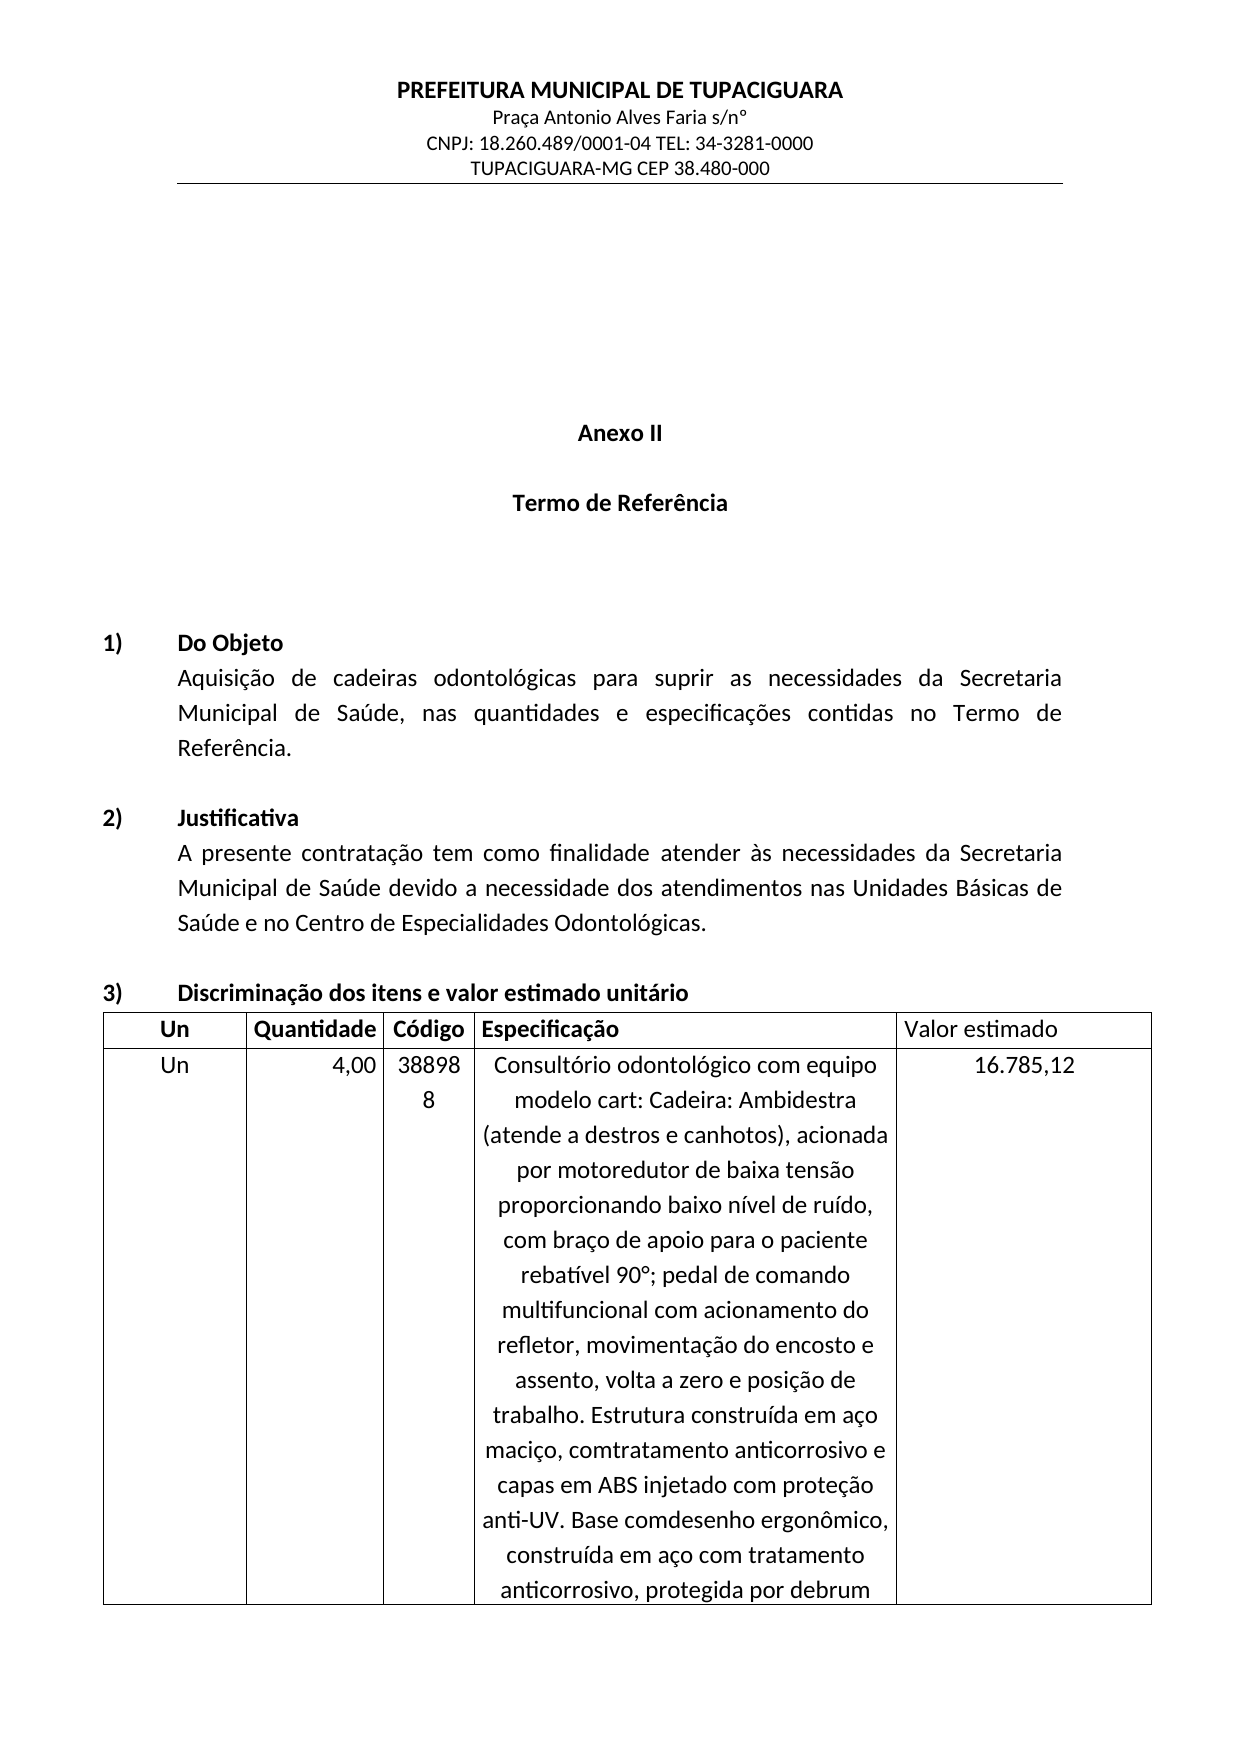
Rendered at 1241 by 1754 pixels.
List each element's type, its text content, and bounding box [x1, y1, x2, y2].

text A presente contratação tem como finalidade atender às necessidades da Secretaria Municipal de Saúde devido a necessidade dos atendimentos nas Unidades Básicas de Saúde e no Centro de Especialidades Odontológicas. [177, 837, 1063, 938]
list Justificativa [102, 802, 1063, 833]
table_cell 388988 [384, 1049, 474, 1604]
table_cell Un [104, 1049, 246, 1604]
text Aquisição de cadeiras odontológicas para suprir as necessidades da Secretaria Municipal de Saúde, nas quantidades e especificações contidas no Termo de Referência. [177, 662, 1063, 763]
table_header Un [104, 1013, 246, 1048]
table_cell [475, 1049, 896, 1604]
table_header Código [384, 1013, 474, 1048]
text Anexo II [177, 417, 1063, 448]
list Discriminação dos itens e valor estimado unitário [102, 977, 1063, 1008]
table_header Quantidade [247, 1013, 383, 1048]
table_cell 4,00 [247, 1049, 383, 1604]
table_header Especificação [475, 1013, 896, 1048]
table_cell 16.785,12 [897, 1049, 1151, 1604]
table_header Valor estimado [897, 1013, 1151, 1048]
list Do Objeto [102, 627, 1063, 658]
text Termo de Referência [177, 487, 1063, 518]
